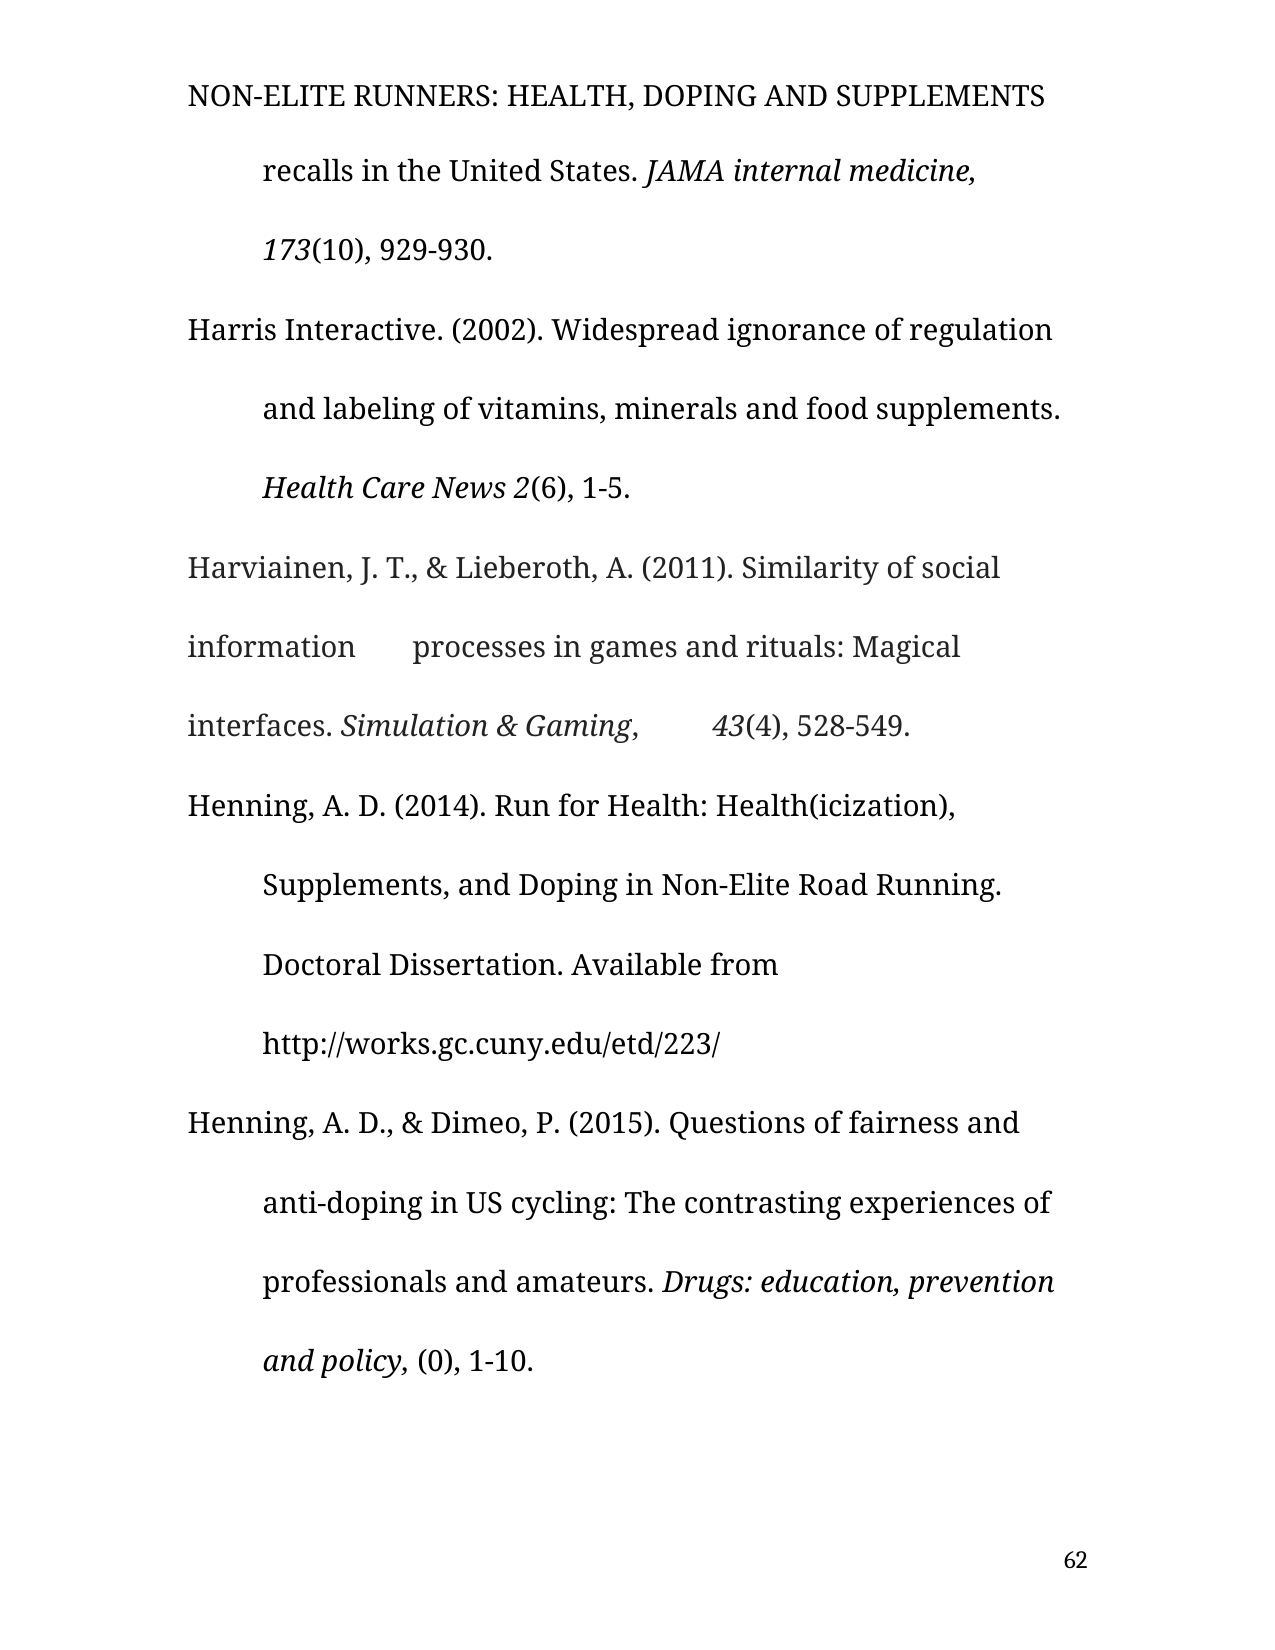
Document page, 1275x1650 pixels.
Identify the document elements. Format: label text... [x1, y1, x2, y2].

text Harviainen, J. T., & Lieberoth, A. (2011). Similarity of social information processes in games and rituals: Magical interfaces. Simulation & Gaming, 43(4), 528-549. [187, 547, 1087, 745]
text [187, 150, 1087, 269]
text Henning, A. D., & Dimeo, P. (2015). Questions of fairness and anti-doping in US cycling: The contrasting experiences of professionals and amateurs. Drugs: education, prevention and policy, (0), 1-10. [187, 1102, 1087, 1380]
text Harris Interactive. (2002). Widespread ignorance of regulation and labeling of vitamins, minerals and food supplements. Health Care News 2(6), 1-5. [187, 309, 1087, 507]
text Henning, A. D. (2014). Run for Health: Health(icization), Supplements, and Doping in Non-Elite Road Running. Doctoral Dissertation. Available from http://works.gc.cuny.edu/etd/223/ [187, 785, 1087, 1063]
